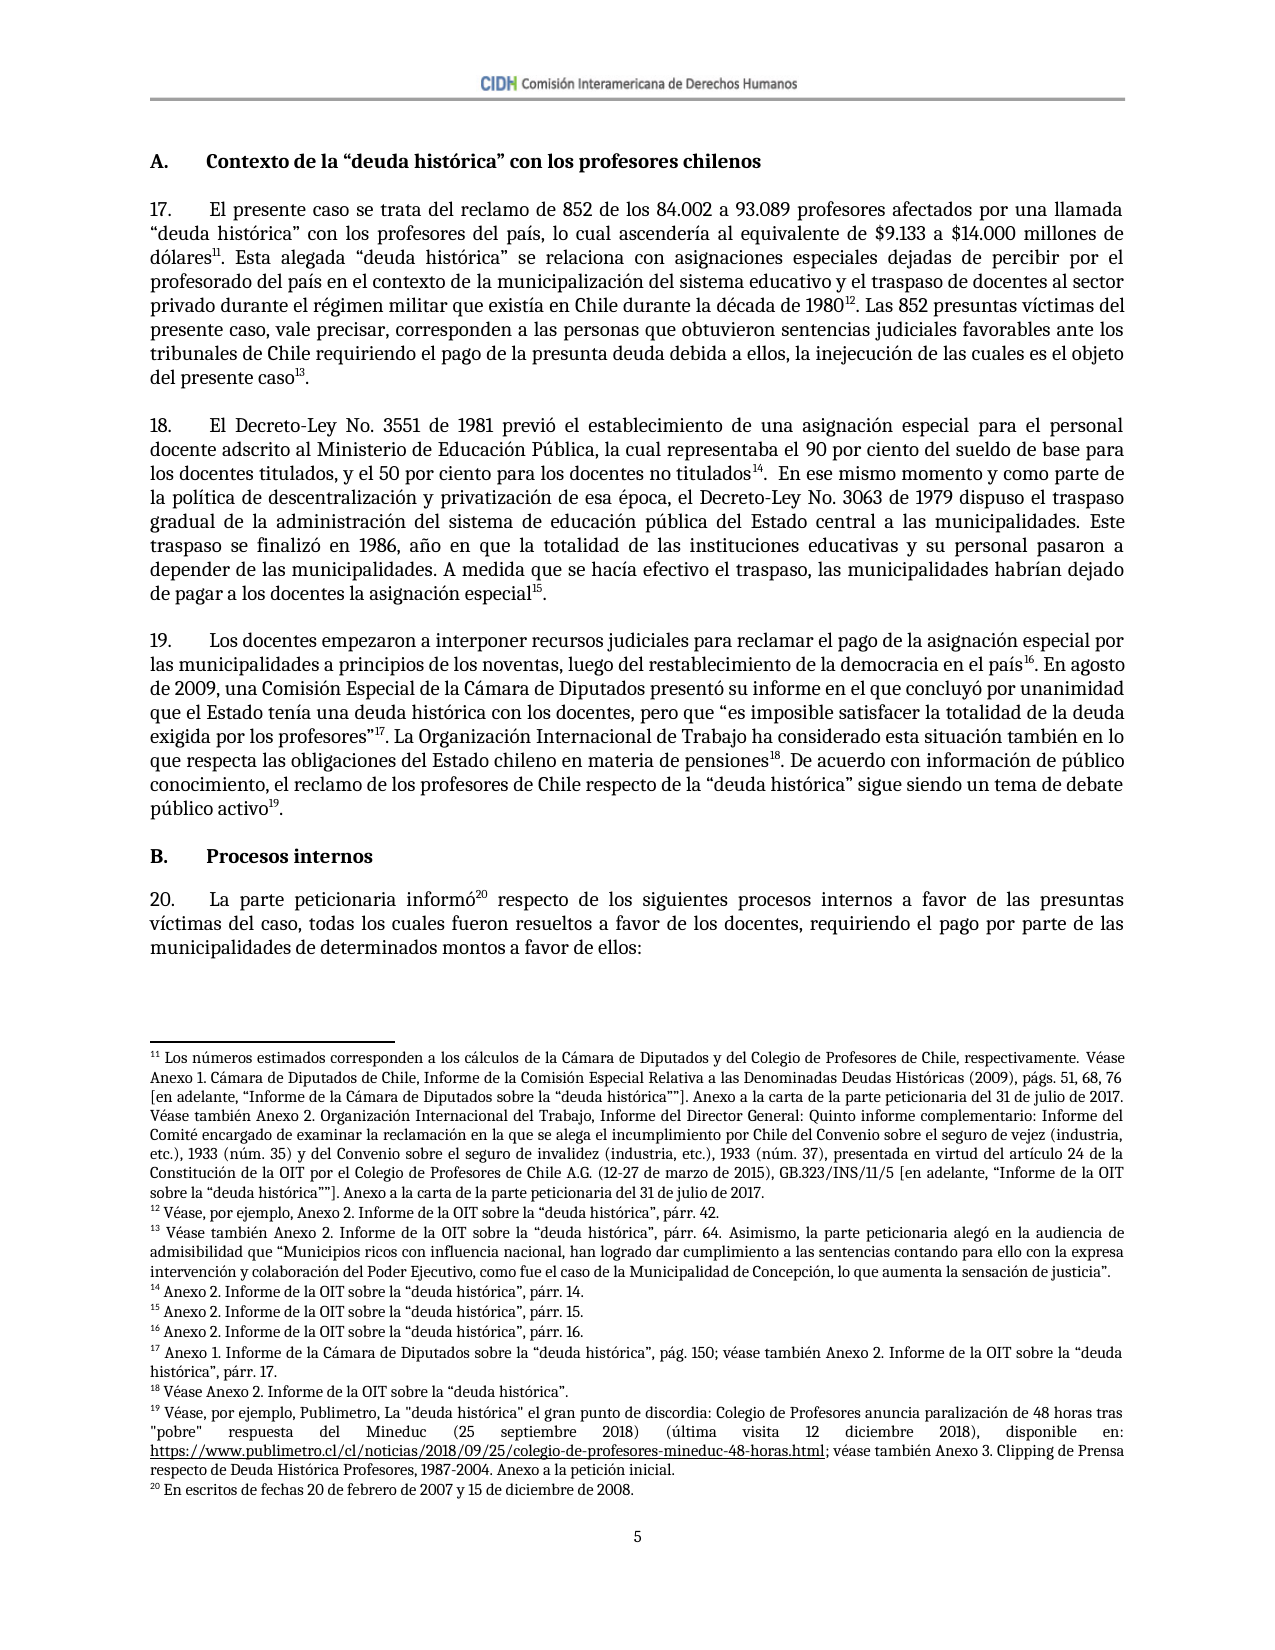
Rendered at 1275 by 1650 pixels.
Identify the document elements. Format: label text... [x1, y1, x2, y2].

list La parte peticionaria informó respecto de los siguientes procesos internos a favor de las presuntas víctimas del caso, todas los cuales fueron resueltos a favor de los docentes, requiriendo el pago por parte de las municipalidades de determinados montos a favor de ellos: [150, 888, 1125, 960]
list El presente caso se trata del reclamo de 852 de los 84.002 a 93.089 profesores afectados por una llamada “deuda histórica” con los profesores del país, lo cual ascendería al equivalente de $9.133 a $14.000 millones de dólares. Esta alegada “deuda histórica” se relaciona con asignaciones especiales dejadas de percibir por el profesorado del país en el contexto de la municipalización del sistema educativo y el traspaso de docentes al sector privado durante el régimen militar que existía en Chile durante la década de 1980. Las 852 presuntas víctimas del presente caso, vale precisar, corresponden a las personas que obtuvieron sentencias judiciales favorables ante los tribunales de Chile requiriendo el pago de la presunta deuda debida a ellos, la inejecución de las cuales es el objeto del presente caso. [150, 198, 1125, 389]
subtitle Procesos internos [150, 845, 1125, 869]
subtitle Contexto de la “deuda histórica” con los profesores chilenos [150, 150, 1125, 174]
picture [475, 75, 800, 93]
list El Decreto-Ley No. 3551 de 1981 previó el establecimiento de una asignación especial para el personal docente adscrito al Ministerio de Educación Pública, la cual representaba el 90 por ciento del sueldo de base para los docentes titulados, y el 50 por ciento para los docentes no titulados. En ese mismo momento y como parte de la política de descentralización y privatización de esa época, el Decreto-Ley No. 3063 de 1979 dispuso el traspaso gradual de la administración del sistema de educación pública del Estado central a las municipalidades. Este traspaso se finalizó en 1986, año en que la totalidad de las instituciones educativas y su personal pasaron a depender de las municipalidades. A medida que se hacía efectivo el traspaso, las municipalidades habrían dejado de pagar a los docentes la asignación especial. [150, 413, 1125, 605]
list Los docentes empezaron a interponer recursos judiciales para reclamar el pago de la asignación especial por las municipalidades a principios de los noventas, luego del restablecimiento de la democracia en el país. En agosto de 2009, una Comisión Especial de la Cámara de Diputados presentó su informe en el que concluyó por unanimidad que el Estado tenía una deuda histórica con los docentes, pero que “es imposible satisfacer la totalidad de la deuda exigida por los profesores”. La Organización Internacional de Trabajo ha considerado esta situación también en lo que respecta las obligaciones del Estado chileno en materia de pensiones. De acuerdo con información de público conocimiento, el reclamo de los profesores de Chile respecto de la “deuda histórica” sigue siendo un tema de debate público activo. [150, 629, 1125, 821]
